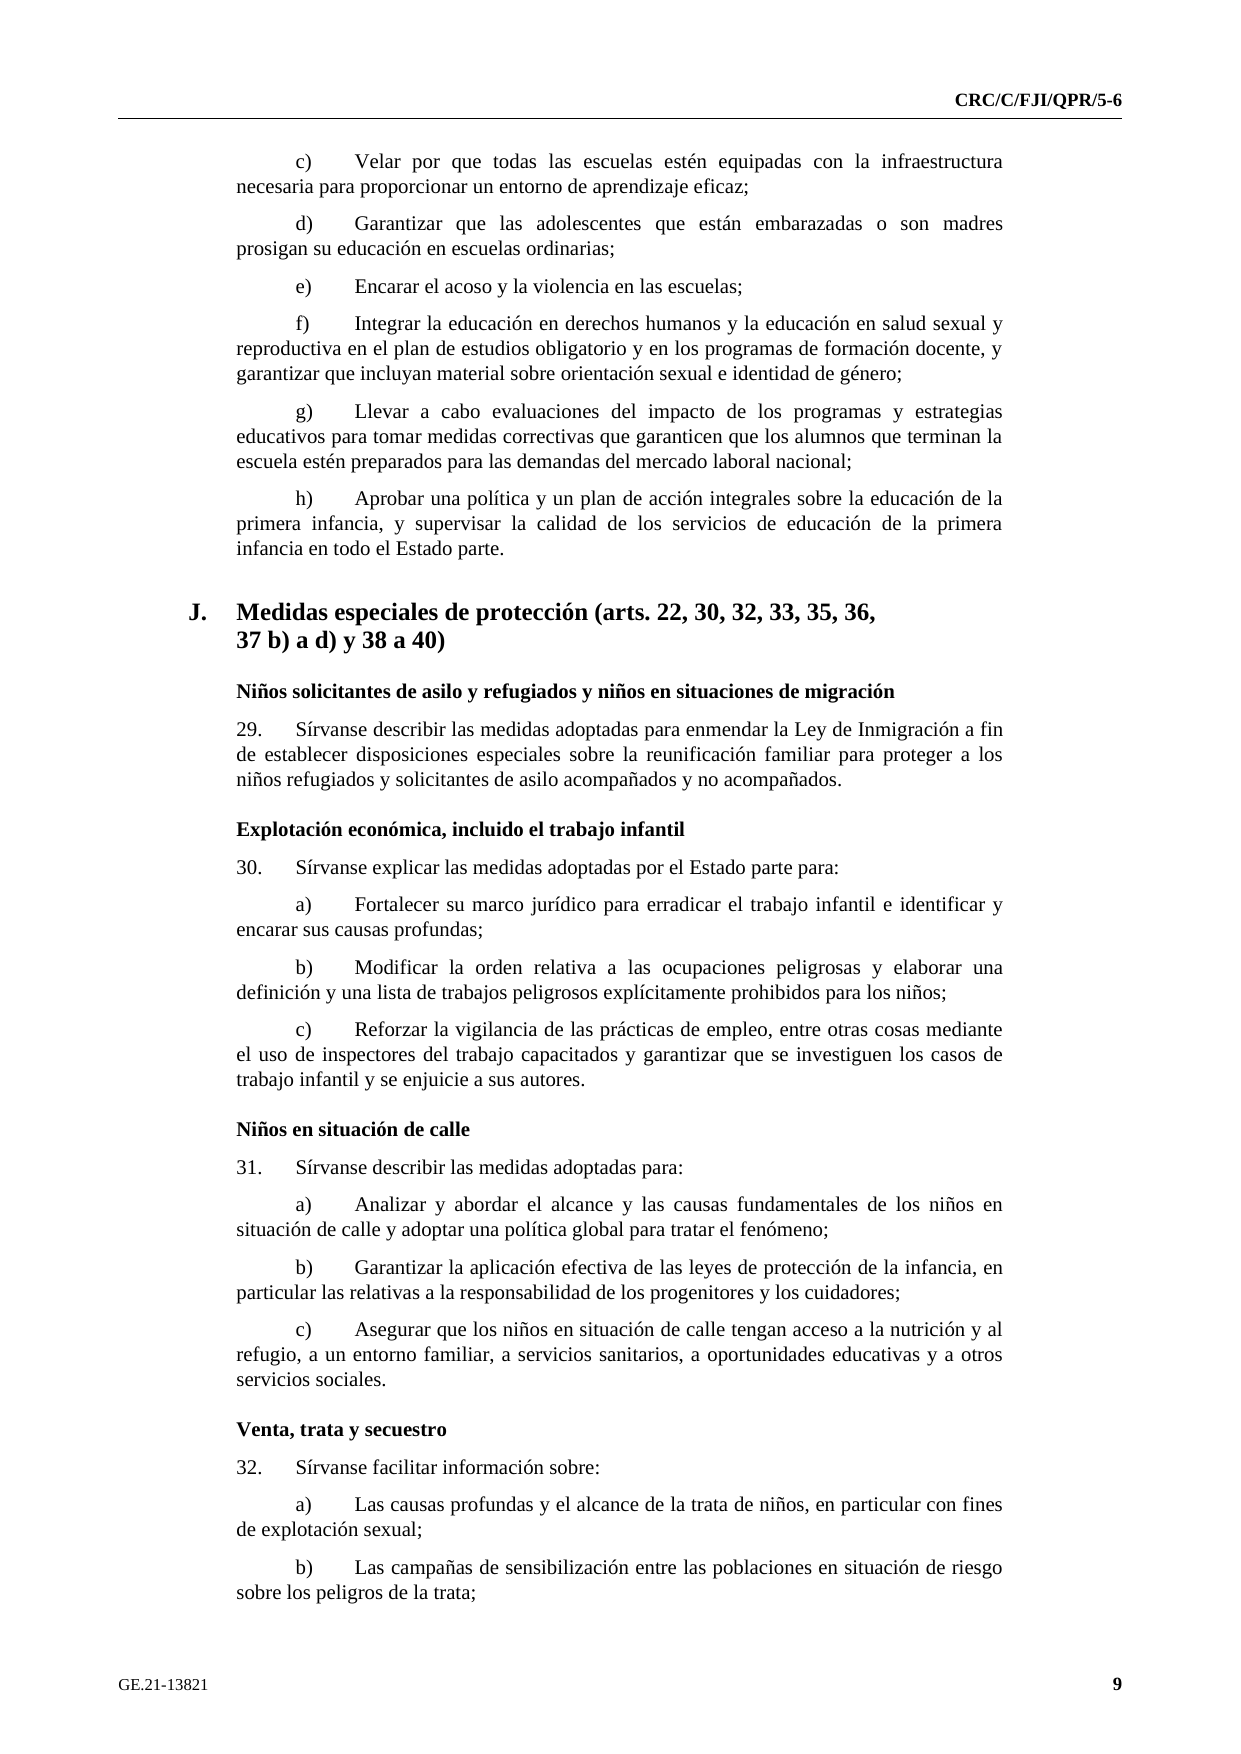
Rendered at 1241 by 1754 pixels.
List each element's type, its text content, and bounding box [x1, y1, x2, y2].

text 29. Sírvanse describir las medidas adoptadas para enmendar la Ley de Inmigración a fin de establecer disposiciones especiales sobre la reunificación familiar para proteger a los niños refugiados y solicitantes de asilo acompañados y no acompañados. [236, 716, 1004, 791]
text 30. Sírvanse explicar las medidas adoptadas por el Estado parte para: [236, 854, 1004, 879]
text 32. Sírvanse facilitar información sobre: [236, 1454, 1004, 1479]
text b) Las campañas de sensibilización entre las poblaciones en situación de riesgo sobre los peligros de la trata; [236, 1554, 1004, 1604]
text c) Velar por que todas las escuelas estén equipadas con la infraestructura necesaria para proporcionar un entorno de aprendizaje eficaz; [236, 148, 1004, 198]
text 31. Sírvanse describir las medidas adoptadas para: [236, 1154, 1004, 1179]
text Niños en situación de calle [118, 1116, 1004, 1141]
text Explotación económica, incluido el trabajo infantil [118, 816, 1004, 841]
text a) Fortalecer su marco jurídico para erradicar el trabajo infantil e identificar y encarar sus causas profundas; [236, 891, 1004, 941]
text c) Asegurar que los niños en situación de calle tengan acceso a la nutrición y al refugio, a un entorno familiar, a servicios sanitarios, a oportunidades educativas y a otros servicios sociales. [236, 1316, 1004, 1391]
text f) Integrar la educación en derechos humanos y la educación en salud sexual y reproductiva en el plan de estudios obligatorio y en los programas de formación docente, y garantizar que incluyan material sobre orientación sexual e identidad de género; [236, 310, 1004, 385]
text g) Llevar a cabo evaluaciones del impacto de los programas y estrategias educativos para tomar medidas correctivas que garanticen que los alumnos que terminan la escuela estén preparados para las demandas del mercado laboral nacional; [236, 398, 1004, 473]
text e) Encarar el acoso y la violencia en las escuelas; [236, 273, 1004, 298]
text b) Modificar la orden relativa a las ocupaciones peligrosas y elaborar una definición y una lista de trabajos peligrosos explícitamente prohibidos para los niños; [236, 954, 1004, 1004]
text Niños solicitantes de asilo y refugiados y niños en situaciones de migración [118, 679, 1004, 704]
text a) Analizar y abordar el alcance y las causas fundamentales de los niños en situación de calle y adoptar una política global para tratar el fenómeno; [236, 1191, 1004, 1241]
text d) Garantizar que las adolescentes que están embarazadas o son madres prosigan su educación en escuelas ordinarias; [236, 210, 1004, 260]
text J. Medidas especiales de protección (arts. 22, 30, 32, 33, 35, 36, 37 b) a d) y 38 a 40) [118, 598, 1004, 654]
text b) Garantizar la aplicación efectiva de las leyes de protección de la infancia, en particular las relativas a la responsabilidad de los progenitores y los cuidadores; [236, 1254, 1004, 1304]
text c) Reforzar la vigilancia de las prácticas de empleo, entre otras cosas mediante el uso de inspectores del trabajo capacitados y garantizar que se investiguen los casos de trabajo infantil y se enjuicie a sus autores. [236, 1016, 1004, 1091]
text h) Aprobar una política y un plan de acción integrales sobre la educación de la primera infancia, y supervisar la calidad de los servicios de educación de la primera infancia en todo el Estado parte. [236, 485, 1004, 560]
text Venta, trata y secuestro [118, 1416, 1004, 1441]
text a) Las causas profundas y el alcance de la trata de niños, en particular con fines de explotación sexual; [236, 1491, 1004, 1541]
